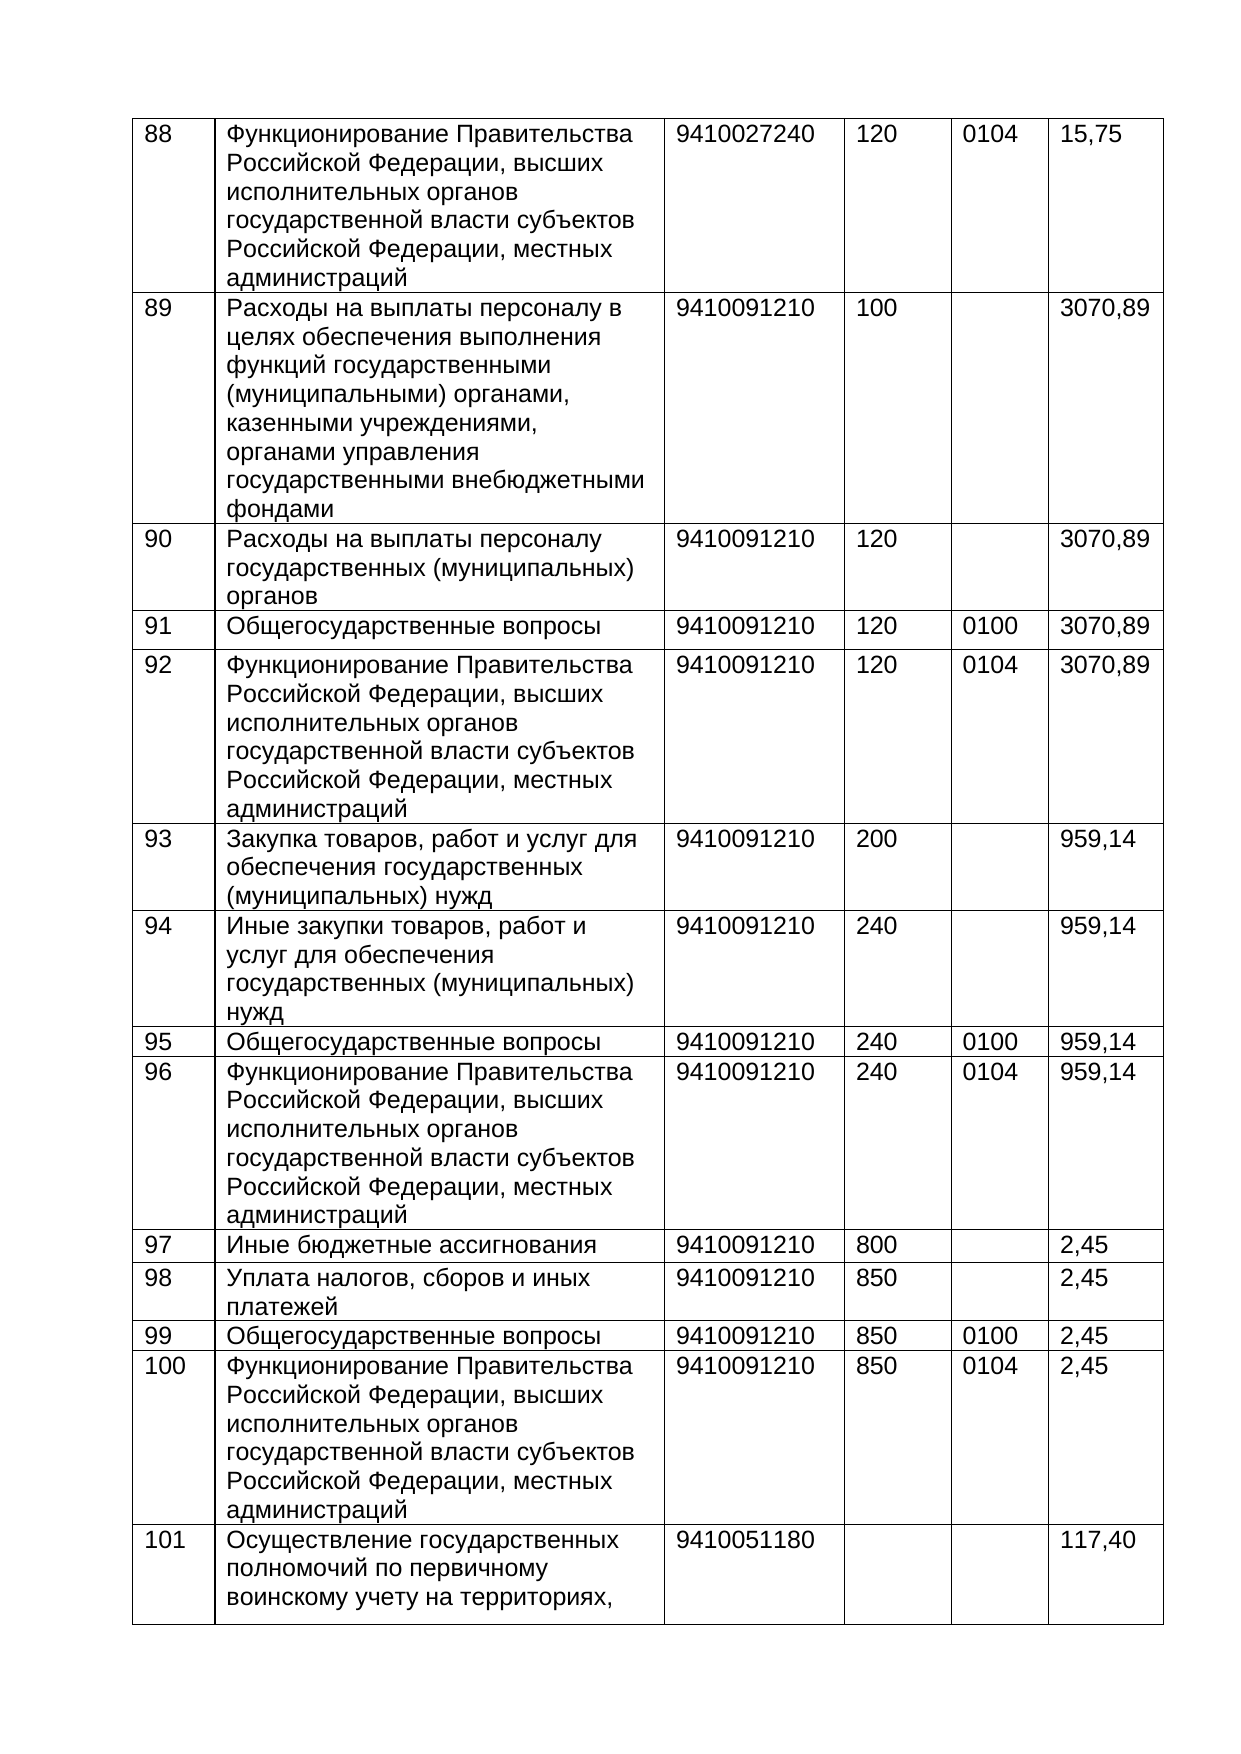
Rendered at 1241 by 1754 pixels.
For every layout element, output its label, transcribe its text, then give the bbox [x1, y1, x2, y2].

table_cell 9410091210 [665, 824, 844, 910]
table_cell 9410091210 [665, 1351, 844, 1524]
table_cell 91 [133, 611, 214, 649]
table_cell 95 [133, 1027, 214, 1056]
table_cell 15,75 [1049, 119, 1163, 292]
table_cell 9410091210 [665, 611, 844, 649]
table_cell 3070,89 [1049, 650, 1163, 823]
table_cell 120 [845, 524, 951, 610]
table_cell 100 [845, 293, 951, 523]
table_cell 90 [133, 524, 214, 610]
table_cell 959,14 [1049, 1027, 1163, 1056]
table_cell 9410091210 [665, 650, 844, 823]
table_cell 120 [845, 119, 951, 292]
table_cell 9410051180 [665, 1525, 844, 1624]
table_cell Закупка товаров, работ и услуг для обеспечения государственных (муниципальных) нужд [216, 824, 664, 910]
table_cell Общегосударственные вопросы [216, 1321, 664, 1350]
table_cell Уплата налогов, сборов и иных платежей [216, 1263, 664, 1320]
table_cell 97 [133, 1230, 214, 1262]
table_cell 850 [845, 1263, 951, 1320]
table_cell 9410027240 [665, 119, 844, 292]
table_cell 2,45 [1049, 1230, 1163, 1262]
table_cell 0104 [952, 1057, 1048, 1229]
table_cell [952, 293, 1048, 523]
table_cell 89 [133, 293, 214, 523]
table_cell 200 [845, 824, 951, 910]
table_cell 0104 [952, 650, 1048, 823]
table_cell 2,45 [1049, 1263, 1163, 1320]
table_cell 88 [133, 119, 214, 292]
table_cell [952, 1525, 1048, 1624]
table_cell [952, 911, 1048, 1026]
table_cell Функционирование Правительства Российской Федерации, высших исполнительных органов государственной власти субъектов Российской Федерации, местных администраций [216, 1351, 664, 1524]
table_cell Функционирование Правительства Российской Федерации, высших исполнительных органов государственной власти субъектов Российской Федерации, местных администраций [216, 1057, 664, 1229]
table_cell 0100 [952, 1321, 1048, 1350]
table_cell 9410091210 [665, 1321, 844, 1350]
table_cell 99 [133, 1321, 214, 1350]
table_cell [952, 1230, 1048, 1262]
table_cell 9410091210 [665, 524, 844, 610]
table_cell 800 [845, 1230, 951, 1262]
table_cell [845, 1525, 951, 1624]
table_cell 9410091210 [665, 1230, 844, 1262]
table_cell [952, 1263, 1048, 1320]
table_cell 92 [133, 650, 214, 823]
table_cell 850 [845, 1321, 951, 1350]
table_cell Расходы на выплаты персоналу государственных (муниципальных) органов [216, 524, 664, 610]
table_cell 2,45 [1049, 1351, 1163, 1524]
table_cell 0104 [952, 119, 1048, 292]
table_cell 959,14 [1049, 911, 1163, 1026]
table_cell 2,45 [1049, 1321, 1163, 1350]
table_cell 959,14 [1049, 1057, 1163, 1229]
table_cell 120 [845, 650, 951, 823]
table_cell Общегосударственные вопросы [216, 611, 664, 649]
table_cell 0100 [952, 611, 1048, 649]
table_cell 101 [133, 1525, 214, 1624]
table_cell 9410091210 [665, 293, 844, 523]
table_cell [952, 524, 1048, 610]
table_cell 117,40 [1049, 1525, 1163, 1624]
table_cell 959,14 [1049, 824, 1163, 910]
table_cell 98 [133, 1263, 214, 1320]
table_cell 240 [845, 1057, 951, 1229]
table_cell [952, 824, 1048, 910]
table_cell 0104 [952, 1351, 1048, 1524]
table_cell 9410091210 [665, 1027, 844, 1056]
table_cell 240 [845, 1027, 951, 1056]
table_cell 3070,89 [1049, 611, 1163, 649]
table_cell Функционирование Правительства Российской Федерации, высших исполнительных органов государственной власти субъектов Российской Федерации, местных администраций [216, 119, 664, 292]
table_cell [216, 1525, 664, 1624]
table_cell Иные закупки товаров, работ и услуг для обеспечения государственных (муниципальных) нужд [216, 911, 664, 1026]
table_cell Функционирование Правительства Российской Федерации, высших исполнительных органов государственной власти субъектов Российской Федерации, местных администраций [216, 650, 664, 823]
table_cell 96 [133, 1057, 214, 1229]
table_cell 240 [845, 911, 951, 1026]
table_cell 120 [845, 611, 951, 649]
table_cell 3070,89 [1049, 293, 1163, 523]
table_cell 94 [133, 911, 214, 1026]
table_cell Иные бюджетные ассигнования [216, 1230, 664, 1262]
table_cell Общегосударственные вопросы [216, 1027, 664, 1056]
table_cell 850 [845, 1351, 951, 1524]
table_cell 0100 [952, 1027, 1048, 1056]
table_cell 100 [133, 1351, 214, 1524]
table_cell 3070,89 [1049, 524, 1163, 610]
table_cell 9410091210 [665, 911, 844, 1026]
table_cell 9410091210 [665, 1057, 844, 1229]
table_cell 9410091210 [665, 1263, 844, 1320]
table_cell 93 [133, 824, 214, 910]
